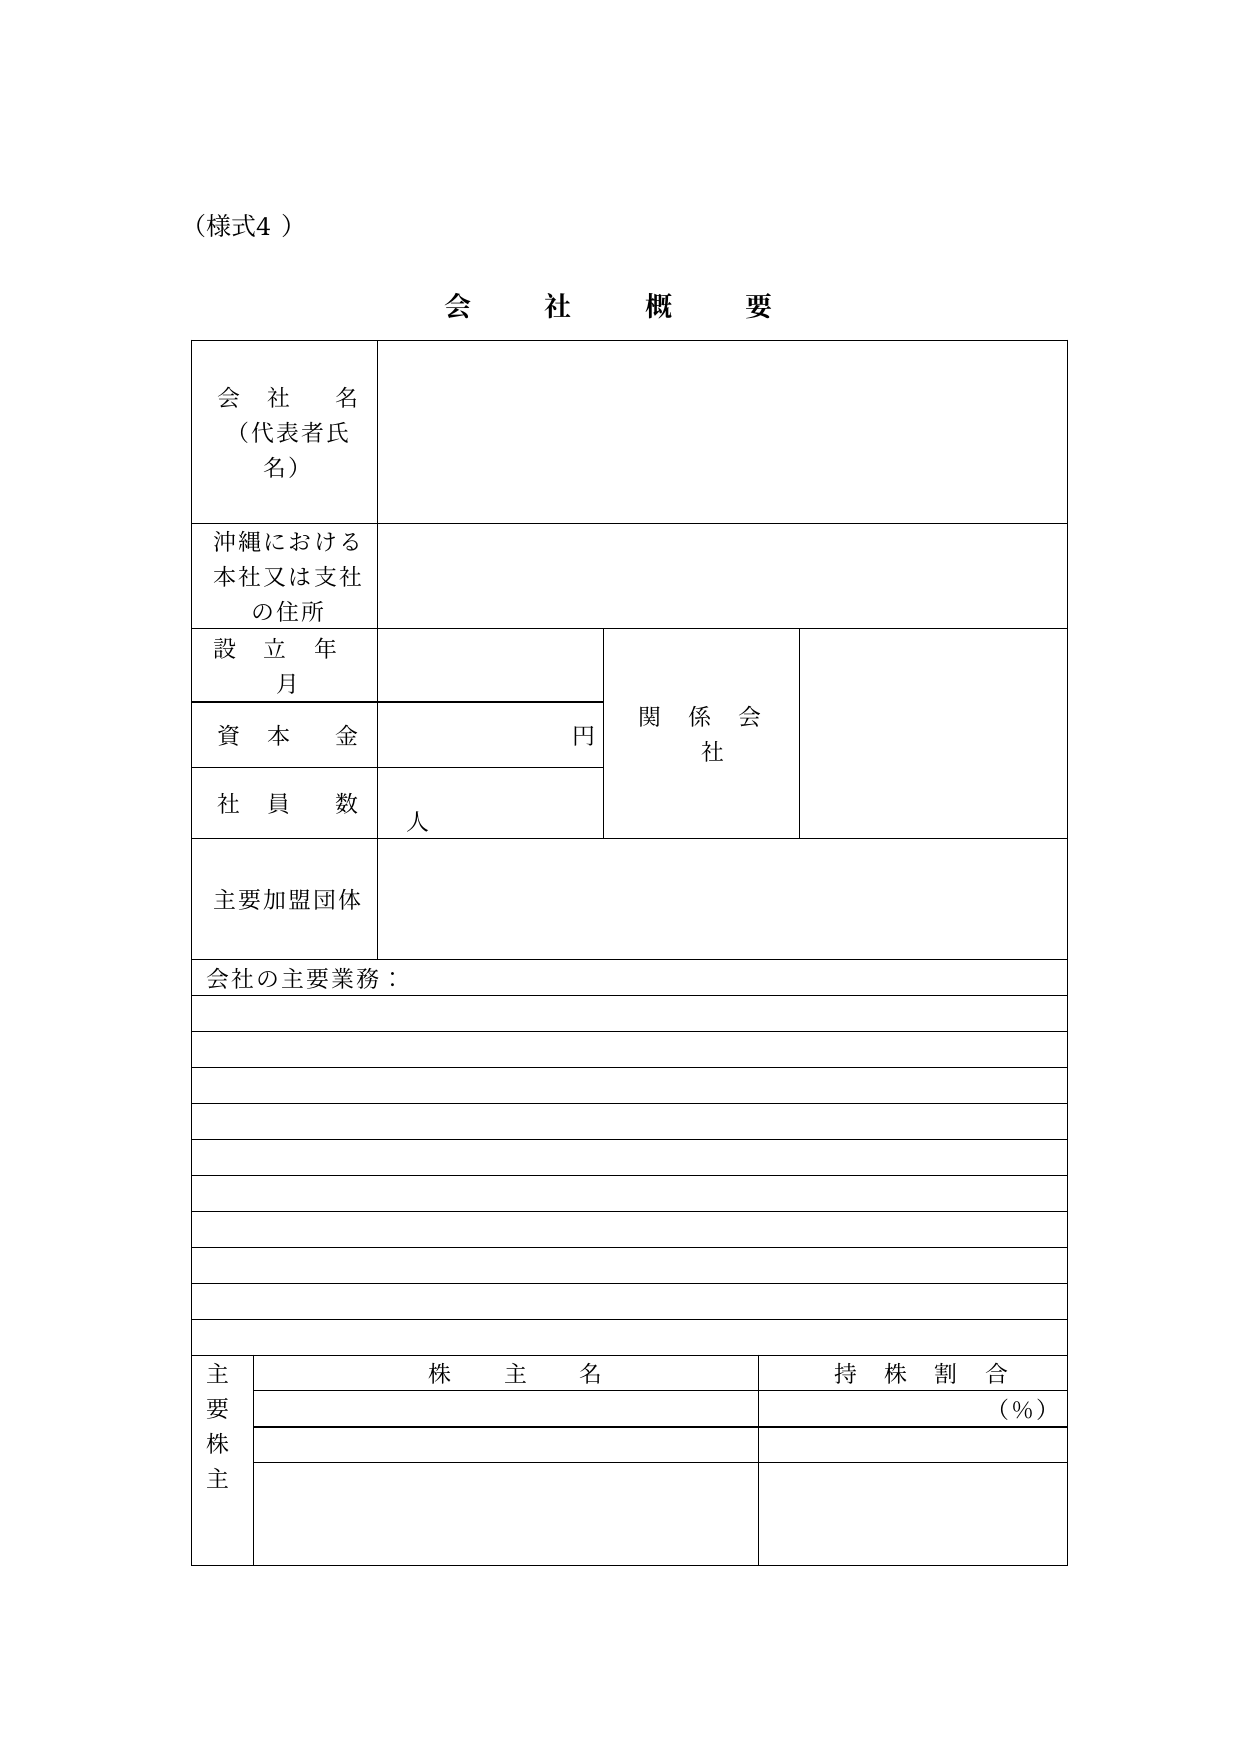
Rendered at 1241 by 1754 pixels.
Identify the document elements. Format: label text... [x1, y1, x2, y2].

table_cell [192, 1104, 1067, 1139]
table_cell [378, 524, 1067, 628]
text （様式4） [181, 189, 1059, 259]
table_cell [254, 1428, 758, 1462]
table_cell [192, 1248, 1067, 1283]
table_cell 関係会社 [604, 629, 799, 838]
table_cell （％） [759, 1391, 1067, 1426]
table_cell 人 [378, 768, 603, 838]
table_cell 円 [378, 703, 603, 767]
table_cell [800, 629, 1067, 838]
table_cell [192, 1068, 1067, 1103]
text 会 社 概 要 [181, 270, 1059, 339]
table_cell 沖縄における本社又は支社の住所 [192, 524, 377, 628]
table_cell 社員数 [192, 768, 377, 838]
table_cell [759, 1428, 1067, 1462]
table_cell 設立年月 [192, 629, 377, 701]
table_cell [192, 996, 1067, 1031]
table_cell 持 株 割 合 [759, 1356, 1067, 1390]
table_cell [192, 1320, 1067, 1354]
table_header 会社名 （代表者氏名） [192, 341, 377, 522]
table_cell [192, 1212, 1067, 1247]
table_cell [254, 1463, 758, 1565]
table_cell 会社の主要業務： [192, 960, 1067, 995]
table_cell [254, 1391, 758, 1426]
table_cell [192, 1284, 1067, 1318]
table_cell [378, 629, 603, 701]
table_cell [192, 1176, 1067, 1211]
table_header [378, 341, 1067, 522]
table_cell 主要株主 [192, 1356, 253, 1565]
table_cell [759, 1463, 1067, 1565]
table_cell 主要加盟団体 [192, 839, 377, 959]
table_cell 株 主 名 [254, 1356, 758, 1390]
table_cell [378, 839, 1067, 959]
table_cell [192, 1140, 1067, 1175]
table_cell [192, 1032, 1067, 1067]
table_cell 資本金 [192, 703, 377, 767]
